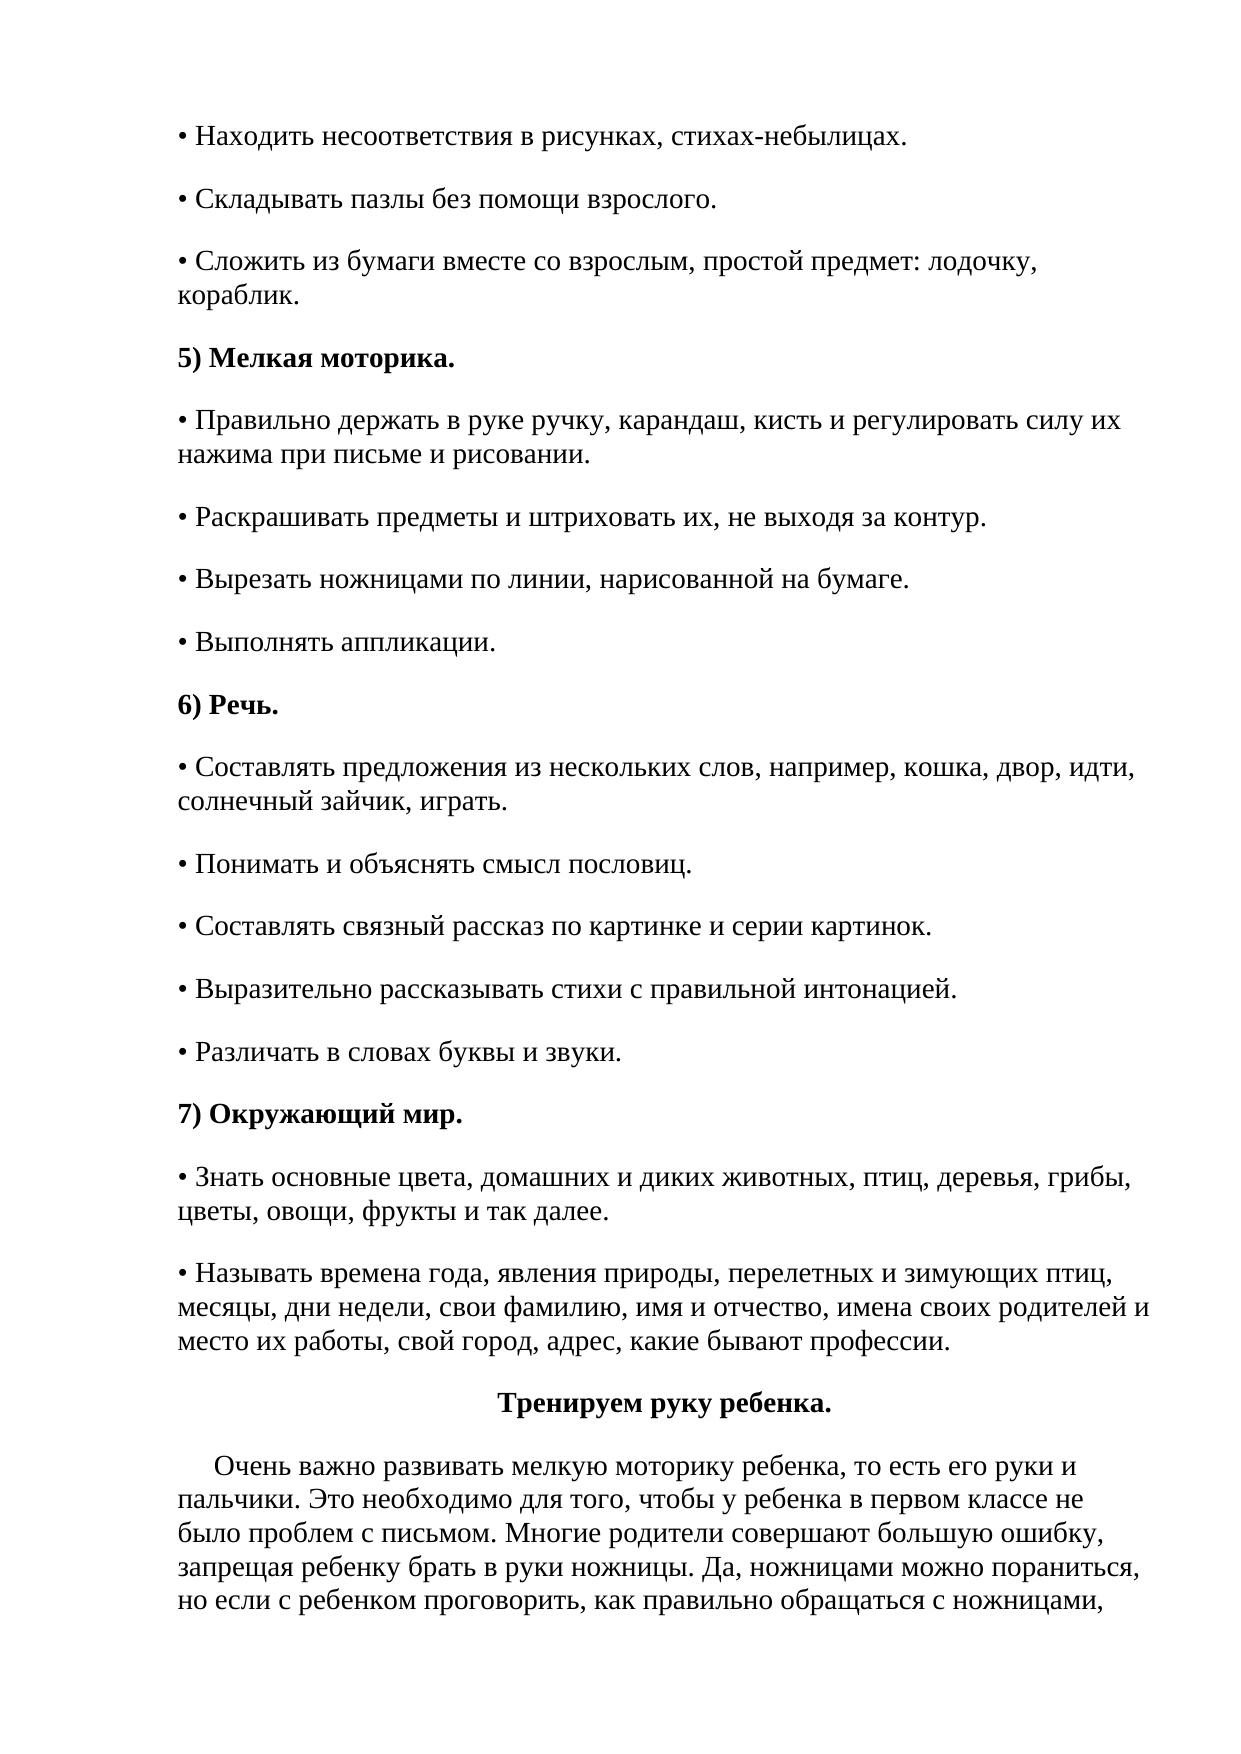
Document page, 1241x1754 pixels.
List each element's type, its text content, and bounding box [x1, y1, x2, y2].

text 7) Окружающий мир. [177, 1097, 1152, 1130]
text • Находить несоответствия в рисунках, стихах-небылицах. [177, 118, 1152, 152]
text • Выполнять аппликации. [177, 624, 1152, 658]
text • Раскрашивать предметы и штриховать их, не выходя за контур. [177, 499, 1152, 532]
text • Вырезать ножницами по линии, нарисованной на бумаге. [177, 561, 1152, 595]
text • Различать в словах буквы и звуки. [177, 1034, 1152, 1067]
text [177, 1448, 1152, 1616]
text • Знать основные цвета, домашних и диких животных, птиц, деревья, грибы, цветы, овощи, фрукты и так далее. [177, 1159, 1152, 1226]
text • Называть времена года, явления природы, перелетных и зимующих птиц, месяцы, дни недели, свои фамилию, имя и отчество, имена своих родителей и место их работы, свой город, адрес, какие бывают профессии. [177, 1256, 1152, 1356]
text • Складывать пазлы без помощи взрослого. [177, 181, 1152, 214]
text 5) Мелкая моторика. [177, 340, 1152, 373]
text • Выразительно рассказывать стихи с правильной интонацией. [177, 971, 1152, 1005]
text • Составлять связный рассказ по картинке и серии картинок. [177, 908, 1152, 942]
text • Правильно держать в руке ручку, карандаш, кисть и регулировать силу их нажима при письме и рисовании. [177, 402, 1152, 469]
text • Понимать и объяснять смысл пословиц. [177, 846, 1152, 879]
text Тренируем руку ребенка. [177, 1385, 1152, 1419]
text • Составлять предложения из нескольких слов, например, кошка, двор, идти, солнечный зайчик, играть. [177, 749, 1152, 817]
text • Сложить из бумаги вместе со взрослым, простой предмет: лодочку, кораблик. [177, 243, 1152, 311]
text 6) Речь. [177, 687, 1152, 720]
